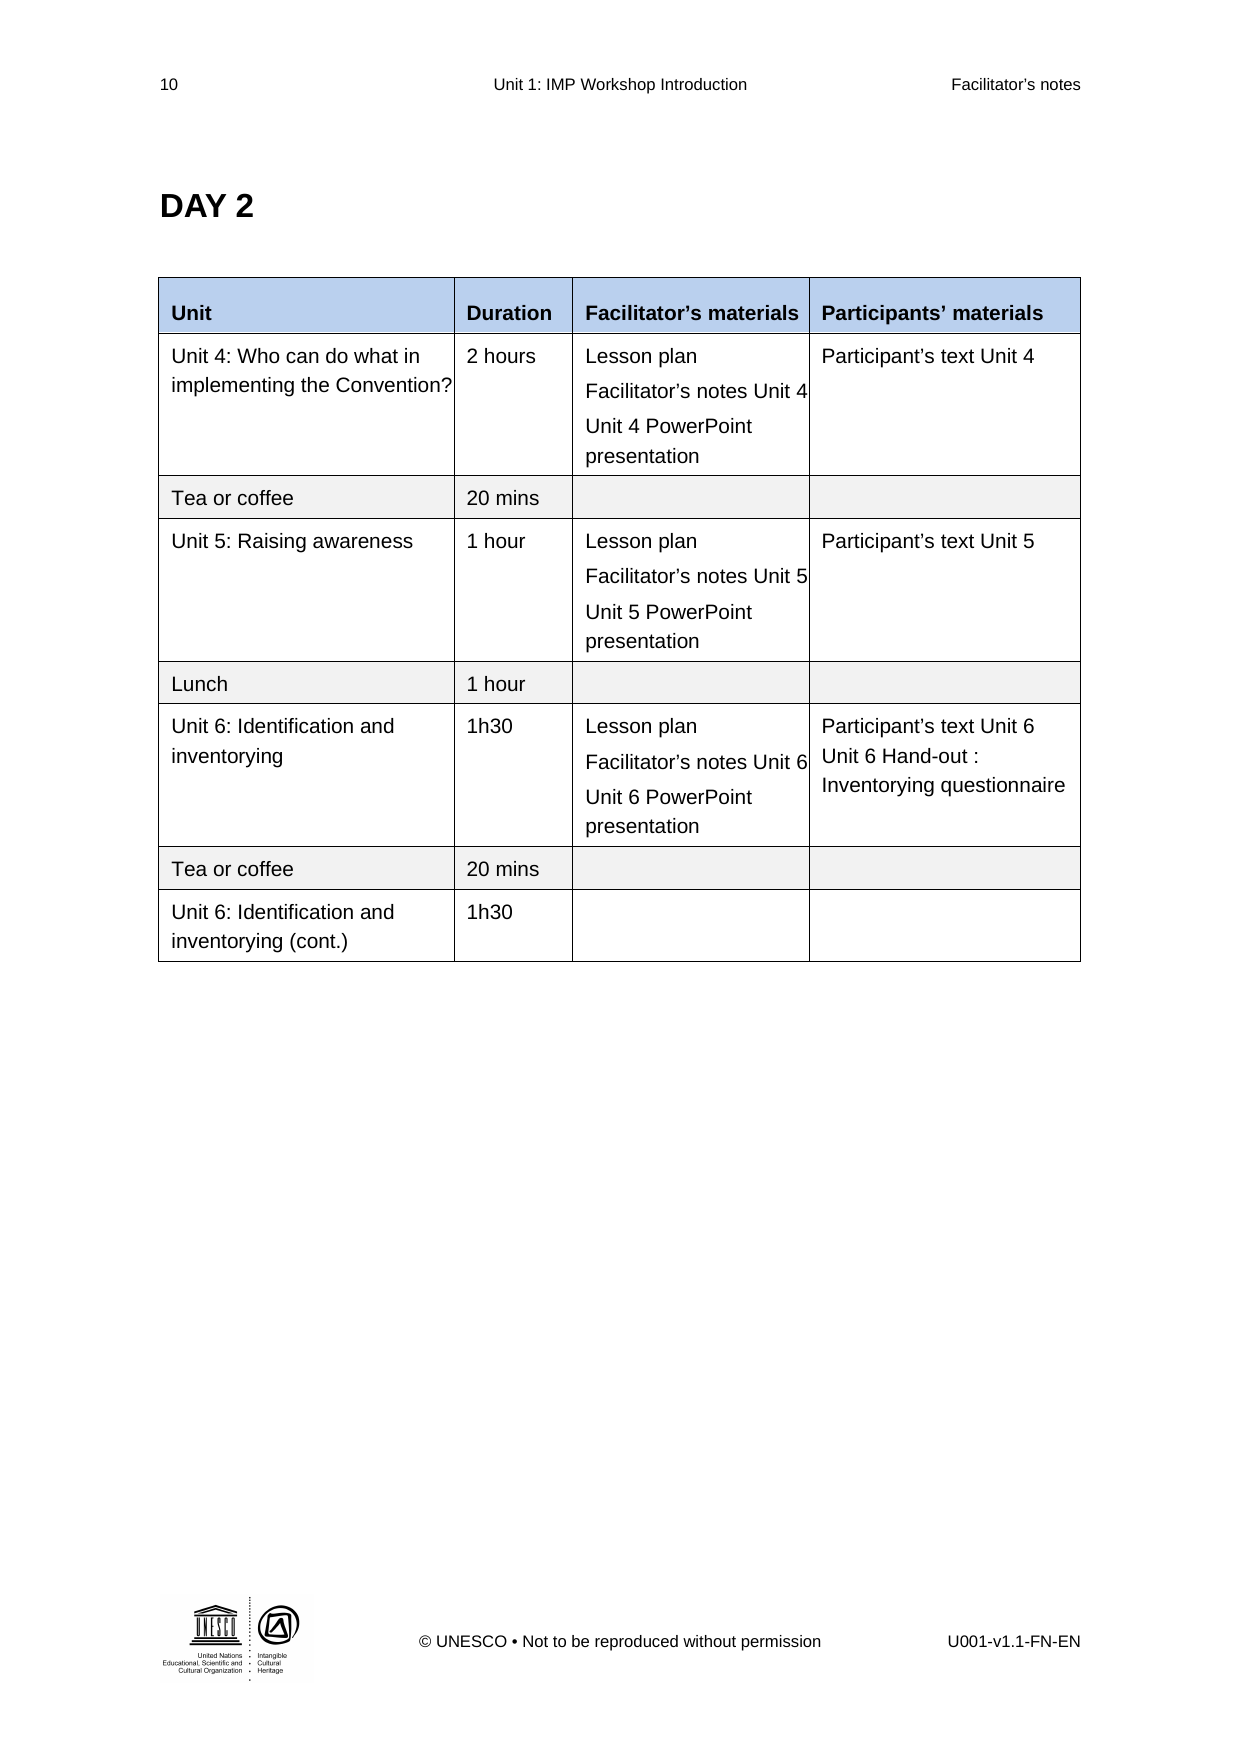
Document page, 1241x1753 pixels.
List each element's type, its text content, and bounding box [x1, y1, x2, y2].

table_cell Unit 5: Raising awareness [159, 519, 454, 661]
text Day 2 [159, 177, 1081, 227]
table_cell Participant’s text Unit 6 Unit 6 Hand-out : Inventorying questionnaire [810, 704, 1080, 846]
table_cell [573, 847, 809, 889]
table_cell Lesson plan Facilitator’s notes Unit 4 Unit 4 PowerPoint presentation [573, 334, 809, 475]
table_cell [810, 662, 1080, 703]
table_cell 1h30 [455, 890, 572, 961]
table_header Facilitator’s materials [573, 278, 809, 332]
table_cell Lesson plan Facilitator’s notes Unit 6 Unit 6 PowerPoint presentation [573, 704, 809, 846]
table_cell 1 hour [455, 662, 572, 703]
table_cell 1 hour [455, 519, 572, 661]
table_header Unit [159, 278, 454, 332]
table_cell [810, 476, 1080, 518]
picture [159, 1594, 315, 1683]
table_cell Unit 4: Who can do what in implementing the Convention? [159, 334, 454, 475]
table_cell [573, 890, 809, 961]
table_cell 2 hours [455, 334, 572, 475]
table_cell Tea or coffee [159, 476, 454, 518]
table_header Participants’ materials [810, 278, 1080, 332]
table_cell [573, 662, 809, 703]
table_cell Unit 6: Identification and inventorying [159, 704, 454, 846]
table_cell [810, 847, 1080, 889]
table_cell Tea or coffee [159, 847, 454, 889]
table_header Duration [455, 278, 572, 332]
table_cell Participant’s text Unit 4 [810, 334, 1080, 475]
table_cell Unit 6: Identification and inventorying (cont.) [159, 890, 454, 961]
table_cell [810, 890, 1080, 961]
table_cell [573, 476, 809, 518]
table_cell 1h30 [455, 704, 572, 846]
table_cell Lesson plan Facilitator’s notes Unit 5 Unit 5 PowerPoint presentation [573, 519, 809, 661]
table_cell Participant’s text Unit 5 [810, 519, 1080, 661]
table_cell 20 mins [455, 847, 572, 889]
table_cell Lunch [159, 662, 454, 703]
table_cell 20 mins [455, 476, 572, 518]
